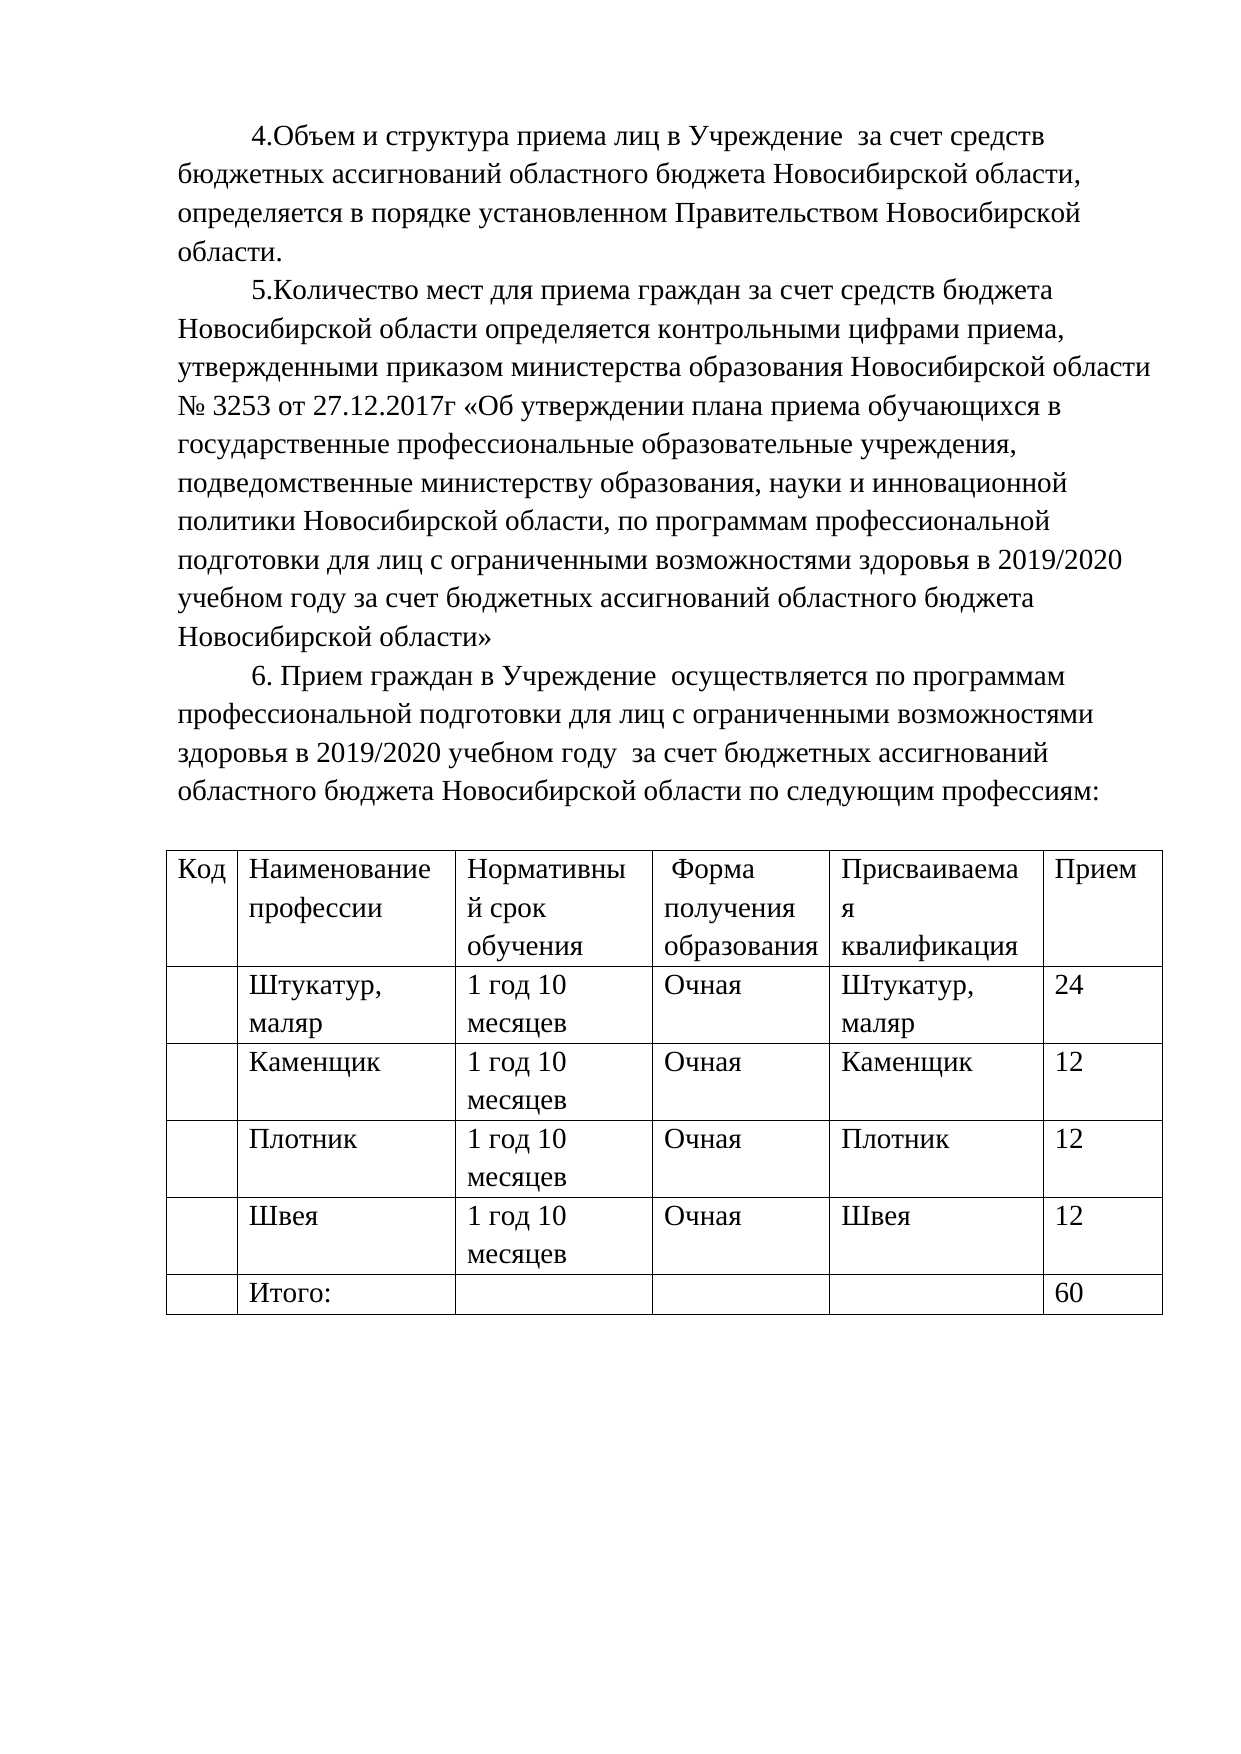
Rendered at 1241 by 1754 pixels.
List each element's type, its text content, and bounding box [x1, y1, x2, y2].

table_cell Итого: [238, 1275, 455, 1313]
table_cell [167, 1121, 237, 1197]
table_cell Швея [830, 1198, 1043, 1274]
text 5.Количество мест для приема граждан за счет средств бюджета Новосибирской области определяется контрольными цифрами приема, утвержденными приказом министерства образования Новосибирской области № 3253 от 27.12.2017г «Об утверждении плана приема обучающихся в государственные профессиональные образовательные учреждения, подведомственные министерству образования, науки и инновационной политики Новосибирской области, по программам профессиональной подготовки для лиц с ограниченными возможностями здоровья в 2019/2020 учебном году за счет бюджетных ассигнований областного бюджета Новосибирской области» [177, 272, 1152, 653]
table_cell 1 год 10 месяцев [456, 1121, 652, 1197]
table_cell [167, 1275, 237, 1313]
text 4.Объем и структура приема лиц в Учреждение за счет средств бюджетных ассигнований областного бюджета Новосибирской области, определяется в порядке установленном Правительством Новосибирской области. [177, 118, 1152, 267]
table_cell Очная [653, 1044, 829, 1120]
table_cell [167, 1044, 237, 1120]
table_cell Штукатур, маляр [238, 967, 455, 1043]
table_cell 1 год 10 месяцев [456, 967, 652, 1043]
table_header Форма получения образования [653, 851, 829, 966]
table_cell 12 [1044, 1121, 1162, 1197]
table_cell 60 [1044, 1275, 1162, 1313]
table_cell Штукатур, маляр [830, 967, 1043, 1043]
table_cell [456, 1275, 652, 1313]
table_cell Очная [653, 1198, 829, 1274]
table_cell Очная [653, 967, 829, 1043]
table_cell Швея [238, 1198, 455, 1274]
table_cell 1 год 10 месяцев [456, 1044, 652, 1120]
table_cell 24 [1044, 967, 1162, 1043]
table_cell [167, 967, 237, 1043]
table_header Наименование профессии [238, 851, 455, 966]
table_cell [167, 1198, 237, 1274]
table_cell Плотник [830, 1121, 1043, 1197]
table_header Присваиваемая квалификация [830, 851, 1043, 966]
table_cell 1 год 10 месяцев [456, 1198, 652, 1274]
table_header Нормативный срок обучения [456, 851, 652, 966]
table_cell Очная [653, 1121, 829, 1197]
table_cell 12 [1044, 1044, 1162, 1120]
text 6. Прием граждан в Учреждение осуществляется по программам профессиональной подготовки для лиц с ограниченными возможностями здоровья в 2019/2020 учебном году за счет бюджетных ассигнований областного бюджета Новосибирской области по следующим профессиям: [177, 658, 1152, 807]
table_cell [830, 1275, 1043, 1313]
table_cell [653, 1275, 829, 1313]
table_header Прием [1044, 851, 1162, 966]
table_cell Каменщик [830, 1044, 1043, 1120]
table_cell 12 [1044, 1198, 1162, 1274]
table_header Код [167, 851, 237, 966]
table_cell Каменщик [238, 1044, 455, 1120]
table_cell Плотник [238, 1121, 455, 1197]
